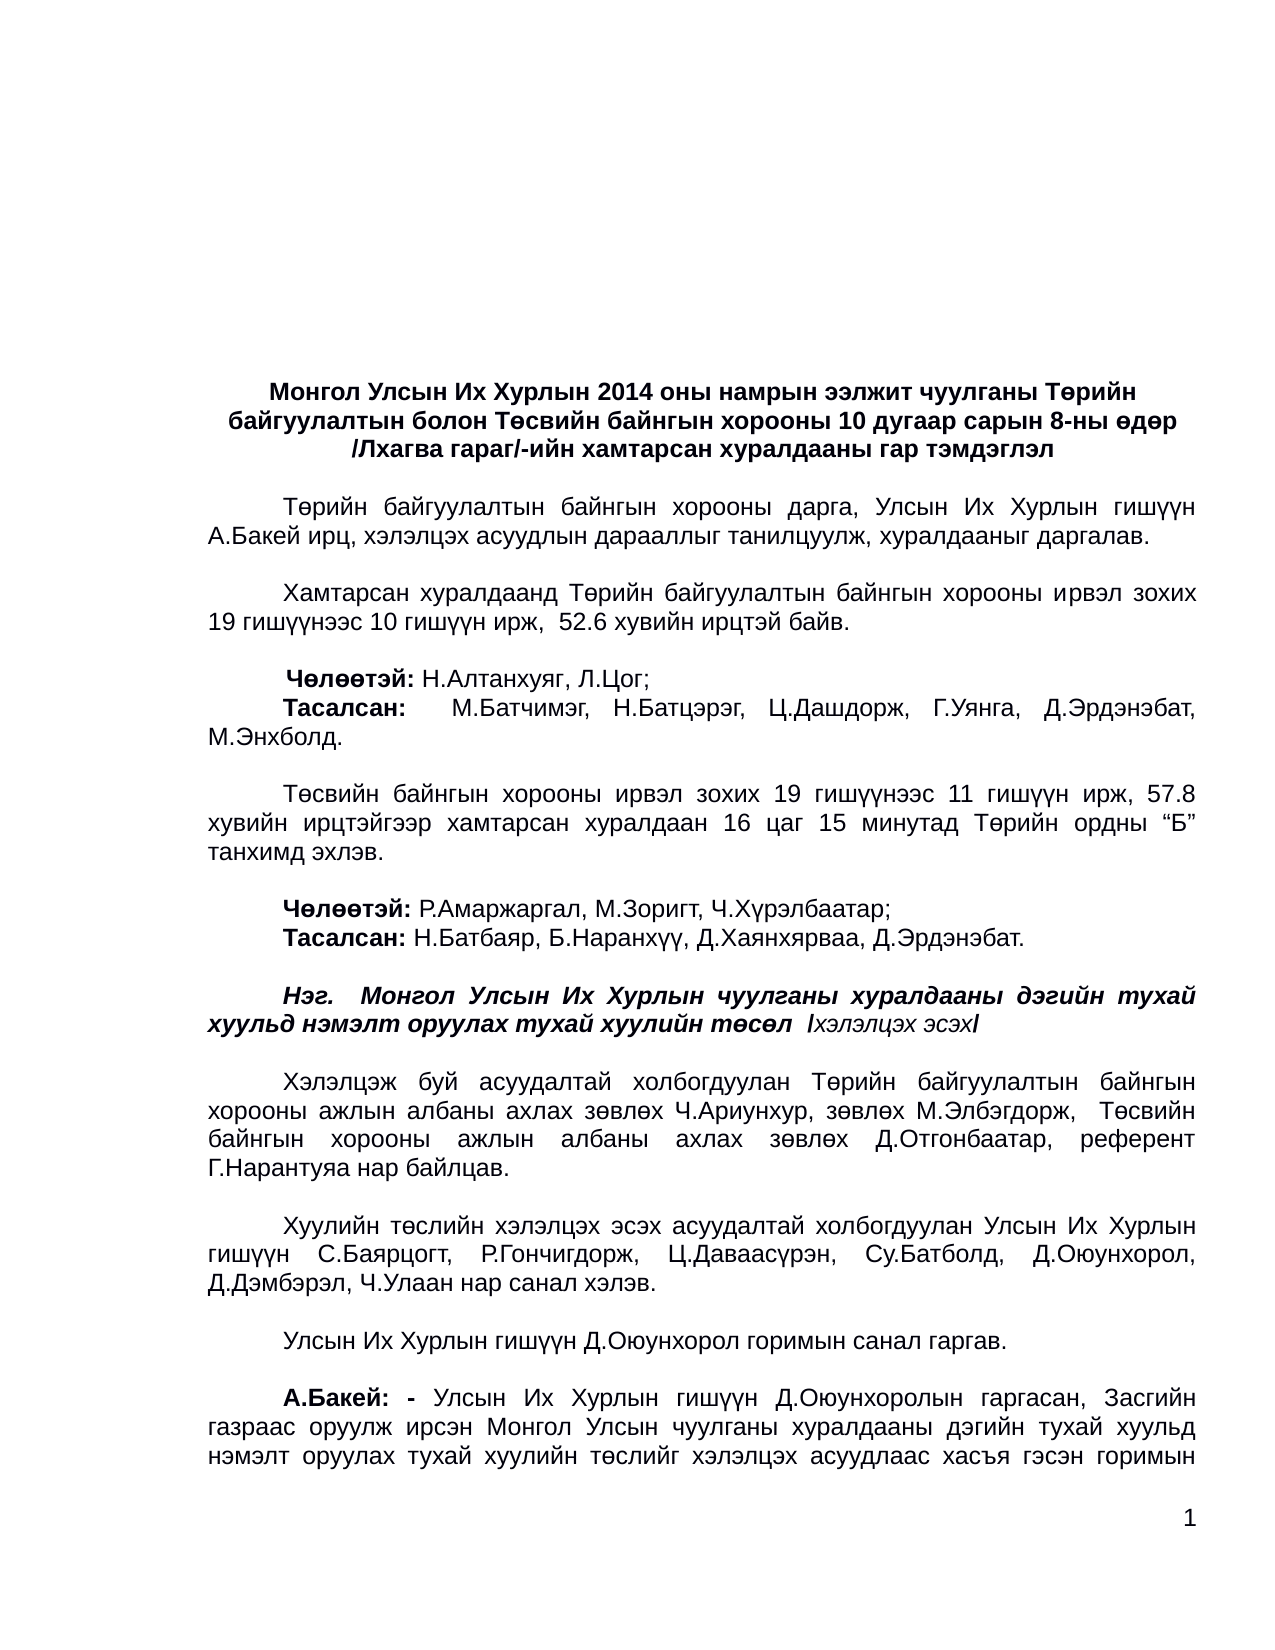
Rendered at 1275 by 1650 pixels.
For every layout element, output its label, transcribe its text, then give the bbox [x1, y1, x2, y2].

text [208, 1383, 1197, 1469]
text Улсын Их Хурлын гишүүн Д.Оюунхорол горимын санал гаргав. [208, 1326, 1197, 1354]
text Чөлөөтэй: Н.Алтанхуяг, Л.Цог; [208, 664, 1197, 693]
text Төсвийн байнгын хорооны ирвэл зохих 19 гишүүнээс 11 гишүүн ирж, 57.8 хувийн ирцтэйгээр хамтарсан хуралдаан 16 цаг 15 минутад Төрийн ордны “Б” танхимд эхлэв. [208, 779, 1197, 866]
text Хуулийн төслийн хэлэлцэх эсэх асуудалтай холбогдуулан Улсын Их Хурлын гишүүн С.Баярцогт, Р.Гончигдорж, Ц.Даваасүрэн, Су.Батболд, Д.Оюунхорол, Д.Дэмбэрэл, Ч.Улаан нар санал хэлэв. [208, 1211, 1197, 1297]
text Хэлэлцэж буй асуудалтай холбогдуулан Төрийн байгуулалтын байнгын хорооны ажлын албаны ахлах зөвлөх Ч.Ариунхур, зөвлөх М.Элбэгдорж, Төсвийн байнгын хорооны ажлын албаны ахлах зөвлөх Д.Отгонбаатар, референт Г.Нарантуяа нар байлцав. [208, 1067, 1197, 1182]
text Тасалсан: Н.Батбаяр, Б.Наранхүү, Д.Хаянхярваа, Д.Эрдэнэбат. [208, 923, 1197, 952]
text Тасалсан: М.Батчимэг, Н.Батцэрэг, Ц.Дашдорж, Г.Уянга, Д.Эрдэнэбат, М.Энхболд. [208, 693, 1197, 751]
text Чөлөөтэй: Р.Амаржаргал, М.Зоригт, Ч.Хүрэлбаатар; [208, 894, 1197, 923]
text Төрийн байгуулалтын байнгын хорооны дарга, Улсын Их Хурлын гишүүн А.Бакей ирц, хэлэлцэх асуудлын дарааллыг танилцуулж, хуралдааныг даргалав. [208, 492, 1197, 549]
text Нэг. Монгол Улсын Их Хурлын чуулганы хуралдааны дэгийн тухай хуульд нэмэлт оруулах тухай хуулийн төсөл /хэлэлцэх эсэх/ [208, 981, 1197, 1038]
text Монгол Улсын Их Хурлын 2014 оны намрын ээлжит чуулганы Төрийн байгуулалтын болон Төсвийн байнгын хорооны 10 дугаар сарын 8-ны өдөр /Лхагва гараг/-ийн хамтарсан хуралдааны гар тэмдэглэл [209, 377, 1197, 463]
text Хамтарсан хуралдаанд Төрийн байгуулалтын байнгын хорооны ирвэл зохих 19 гишүүнээс 10 гишүүн ирж, 52.6 хувийн ирцтэй байв. [208, 578, 1197, 636]
